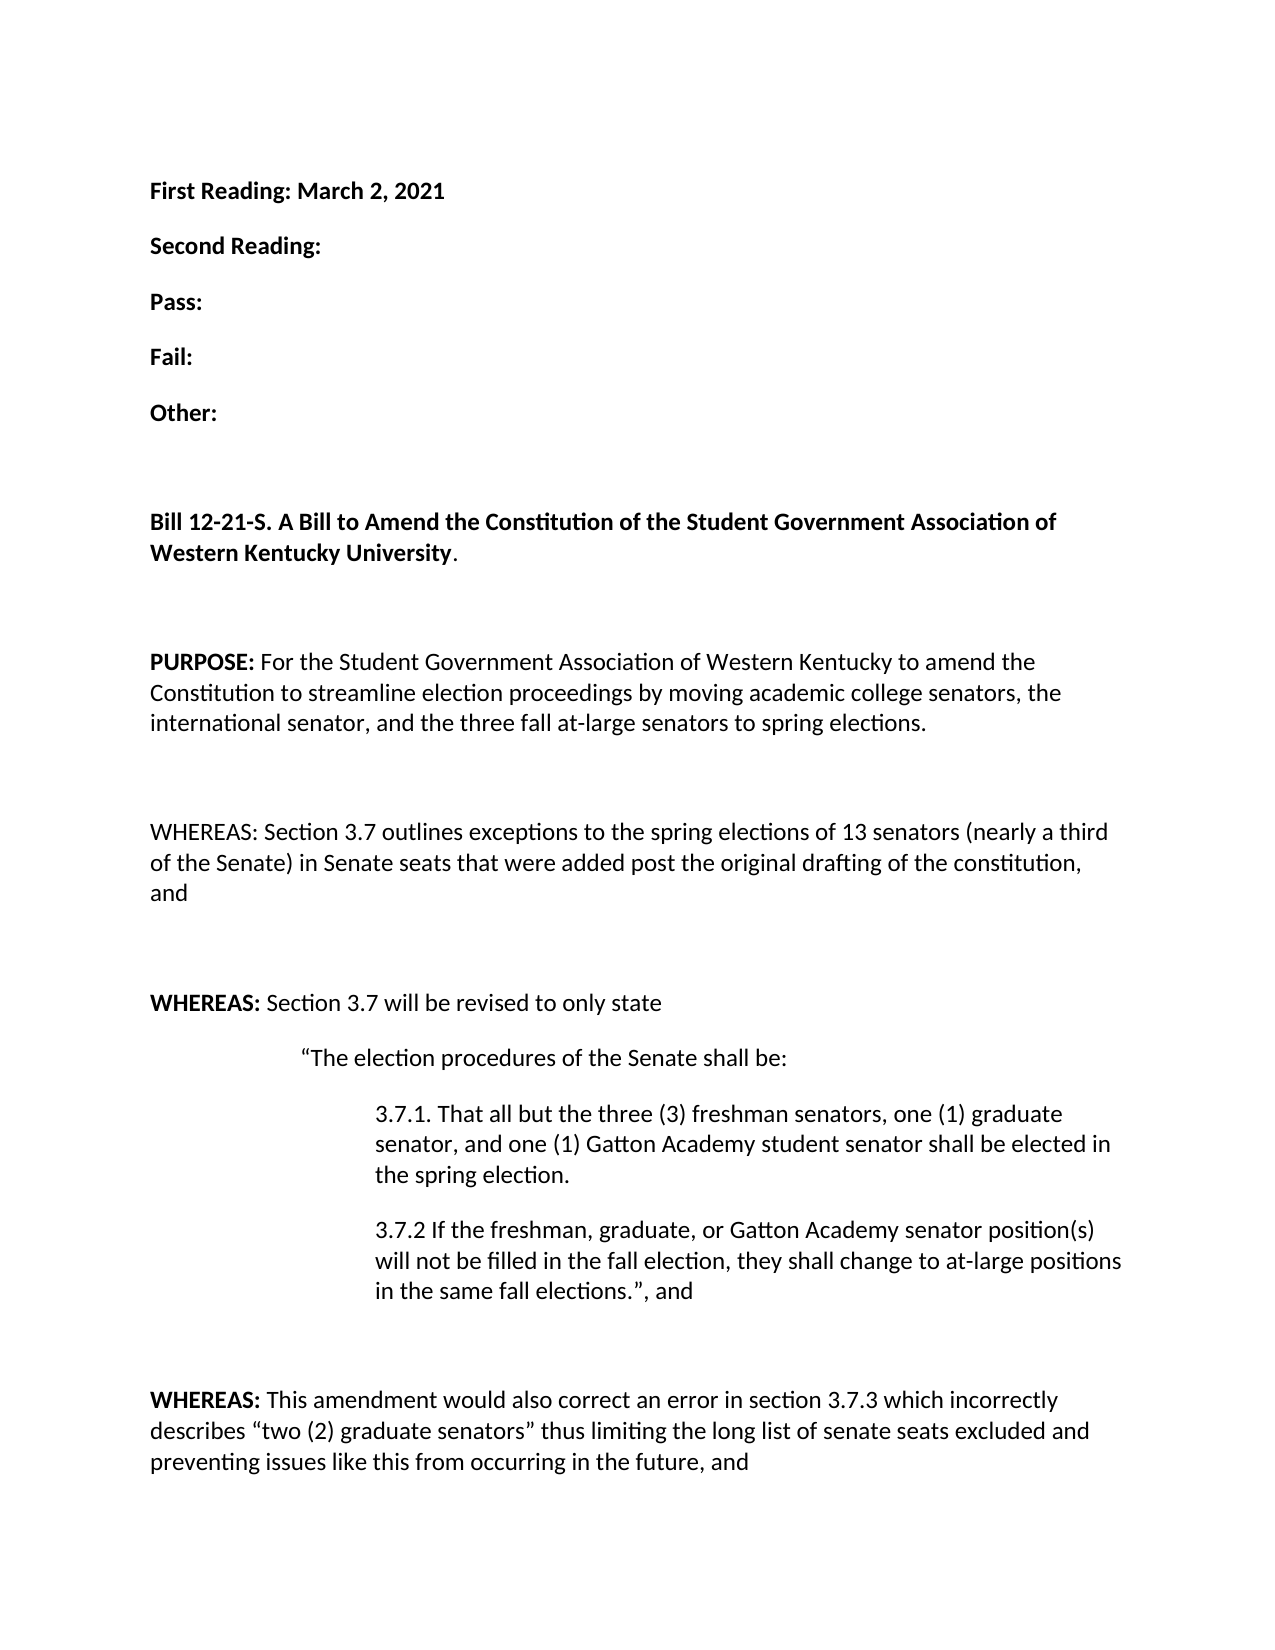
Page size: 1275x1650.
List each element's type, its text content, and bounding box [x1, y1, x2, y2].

text “The election procedures of the Senate shall be: [225, 1042, 1125, 1073]
text First Reading: March 2, 2021 [150, 175, 1125, 206]
text Bill 12-21-S. A Bill to Amend the Constitution of the Student Government Association of Western Kentucky University. [150, 506, 1125, 567]
text PURPOSE: For the Student Government Association of Western Kentucky to amend the Constitution to streamline election proceedings by moving academic college senators, the international senator, and the three fall at-large senators to spring elections. [150, 646, 1125, 738]
text WHEREAS: Section 3.7 outlines exceptions to the spring elections of 13 senators (nearly a third of the Senate) in Senate seats that were added post the original drafting of the constitution, and [150, 816, 1125, 908]
text WHEREAS: This amendment would also correct an error in section 3.7.3 which incorrectly describes “two (2) graduate senators” thus limiting the long list of senate seats excluded and preventing issues like this from occurring in the future, and [150, 1385, 1125, 1476]
text Fail: [150, 342, 1125, 372]
text Second Reading: [150, 231, 1125, 261]
text 3.7.2 If the freshman, graduate, or Gatton Academy senator position(s) will not be filled in the fall election, they shall change to at-large positions in the same fall elections.”, and [375, 1214, 1125, 1306]
text 3.7.1. That all but the three (3) freshman senators, one (1) graduate senator, and one (1) Gatton Academy student senator shall be elected in the spring election. [375, 1098, 1125, 1189]
text Pass: [150, 286, 1125, 317]
text Other: [150, 397, 1125, 428]
text WHEREAS: Section 3.7 will be revised to only state [150, 987, 1125, 1017]
